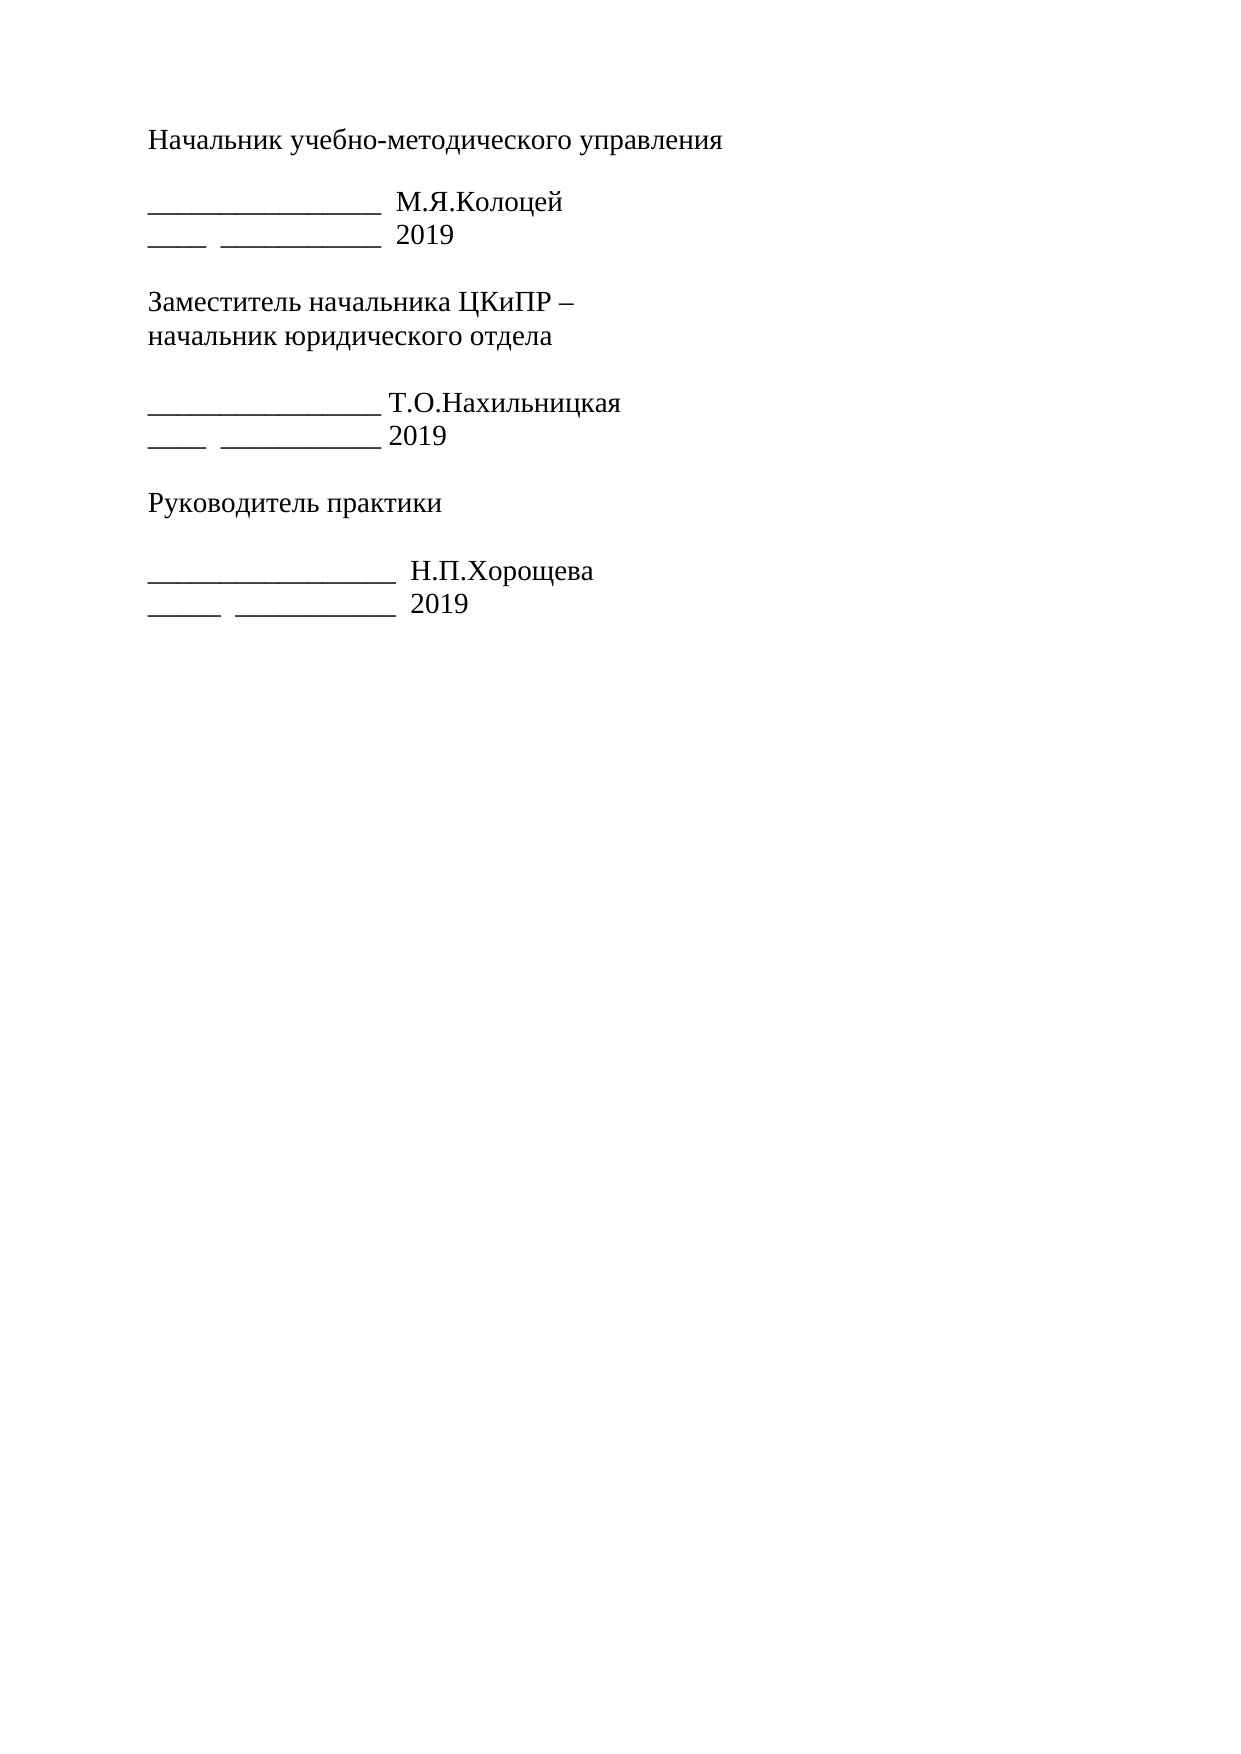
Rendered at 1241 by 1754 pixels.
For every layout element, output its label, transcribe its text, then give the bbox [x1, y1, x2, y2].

text Начальник учебно-методического управления [148, 122, 1152, 156]
text Руководитель практики [148, 486, 1152, 519]
text начальник юридического отдела [148, 318, 1152, 351]
text ________________ Т.О.Нахильницкая [148, 385, 1152, 418]
text ____ ___________ 2019 [148, 418, 1152, 452]
text _____ ___________ 2019 [148, 586, 1152, 620]
text Заместитель начальника ЦКиПР – [148, 284, 1152, 318]
text ____ ___________ 2019 [148, 217, 1152, 251]
text ________________ М.Я.Колоцей [148, 184, 1152, 217]
text _________________ Н.П.Хорощева [148, 553, 1152, 586]
